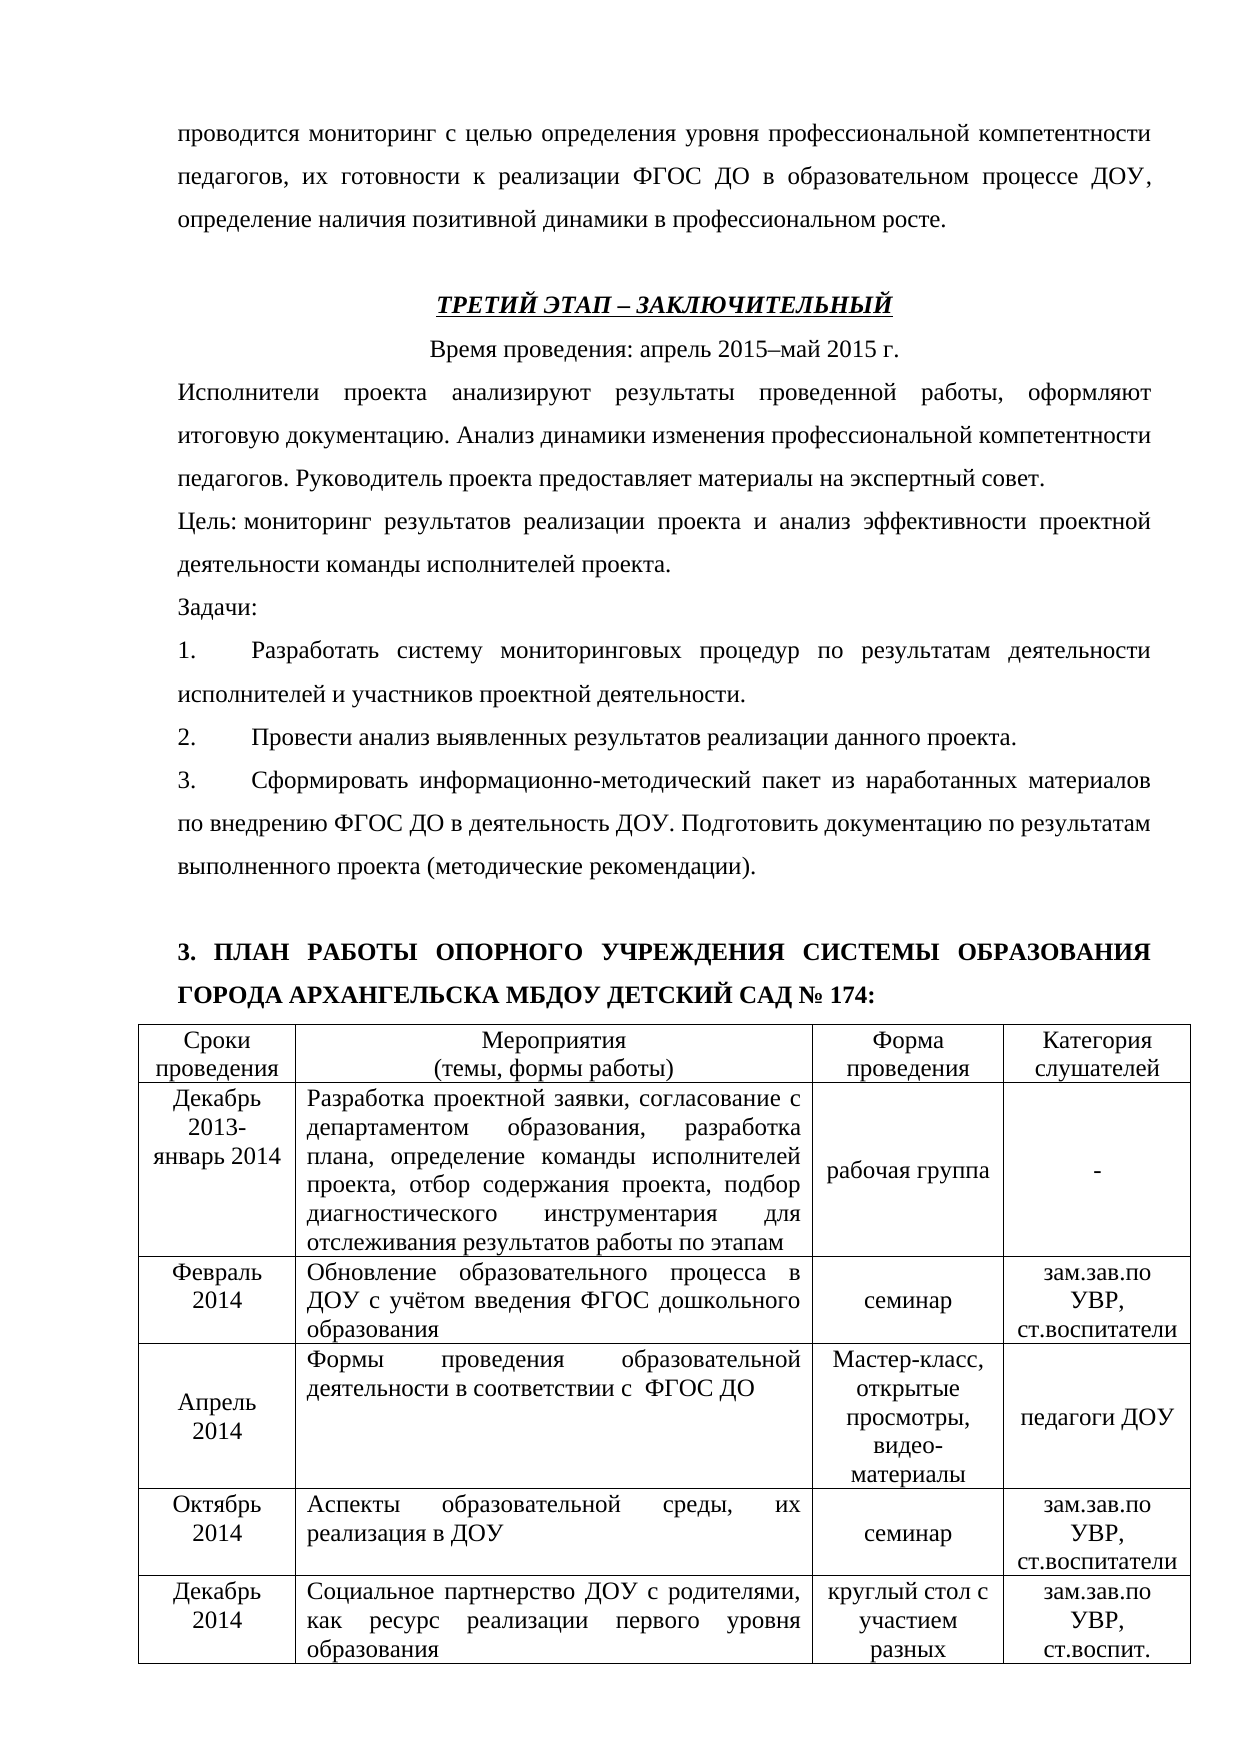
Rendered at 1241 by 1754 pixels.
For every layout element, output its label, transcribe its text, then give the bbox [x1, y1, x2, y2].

table_cell Мастер-класс, открытые просмотры, видео-материалы [813, 1344, 1003, 1488]
table_cell зам.зав.по УВР, ст.воспитатели [1004, 1257, 1190, 1343]
table_cell Разработка проектной заявки, согласование с департаментом образования, разработка плана, определение команды исполнителей проекта, отбор содержания проекта, подбор диагностического инструментария для отслеживания результатов работы по этапам [296, 1083, 812, 1256]
table_cell Октябрь 2014 [139, 1489, 295, 1575]
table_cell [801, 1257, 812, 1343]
table_cell Декабрь 2014 [139, 1576, 295, 1662]
table_cell зам.зав.по УВР, ст.воспитатели [1004, 1489, 1190, 1575]
list Провести анализ выявленных результатов реализации данного проекта. [177, 722, 1152, 751]
table_cell педагоги ДОУ [1004, 1344, 1190, 1488]
text Цель: мониторинг результатов реализации проекта и анализ эффективности проектной деятельности команды исполнителей проекта. [177, 506, 1152, 578]
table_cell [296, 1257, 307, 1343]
list Сформировать информационно-методический пакет из наработанных материалов по внедрению ФГОС ДО в деятельность ДОУ. Подготовить документацию по результатам выполненного проекта (методические рекомендации). [177, 765, 1152, 880]
table_header Мероприятия (темы, формы работы) [296, 1025, 812, 1082]
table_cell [813, 1576, 1003, 1662]
table_cell Аспекты образовательной среды, их реализация в ДОУ [296, 1489, 812, 1575]
table_cell Декабрь 2013- январь 2014 [139, 1083, 295, 1256]
table_cell Февраль 2014 [139, 1257, 295, 1343]
table_header Категория слушателей [1004, 1025, 1190, 1082]
table_header Форма проведения [813, 1025, 1003, 1082]
table_cell семинар [813, 1257, 1003, 1343]
table_cell Апрель 2014 [139, 1344, 295, 1488]
table_cell Формы проведения образовательной деятельности в соответствии с ФГОС ДО [296, 1344, 812, 1488]
text Задачи: [177, 592, 1152, 621]
text Время проведения: апрель 2015–май 2015 г. [177, 334, 1152, 362]
text ТРЕТИЙ ЭТАП – ЗАКЛЮЧИТЕЛЬНЫЙ [177, 291, 1152, 319]
table_cell семинар [813, 1489, 1003, 1575]
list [177, 118, 1152, 233]
list Разработать систему мониторинговых процедур по результатам деятельности исполнителей и участников проектной деятельности. [177, 636, 1152, 707]
table_header Сроки проведения [139, 1025, 295, 1082]
table_cell рабочая группа [813, 1083, 1003, 1256]
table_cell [296, 1576, 812, 1662]
table_cell - [1004, 1083, 1190, 1256]
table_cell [1004, 1576, 1190, 1662]
text 3. ПЛАН РАБОТЫ ОПОРНОГО УЧРЕЖДЕНИЯ СИСТЕМЫ ОБРАЗОВАНИЯ ГОРОДА АРХАНГЕЛЬСКА МБДОУ ДЕТСКИЙ САД № 174: [177, 937, 1152, 1009]
text Исполнители проекта анализируют результаты проведенной работы, оформляют итоговую документацию. Анализ динамики изменения профессиональной компетентности педагогов. Руководитель проекта предоставляет материалы на экспертный совет. [177, 377, 1152, 492]
